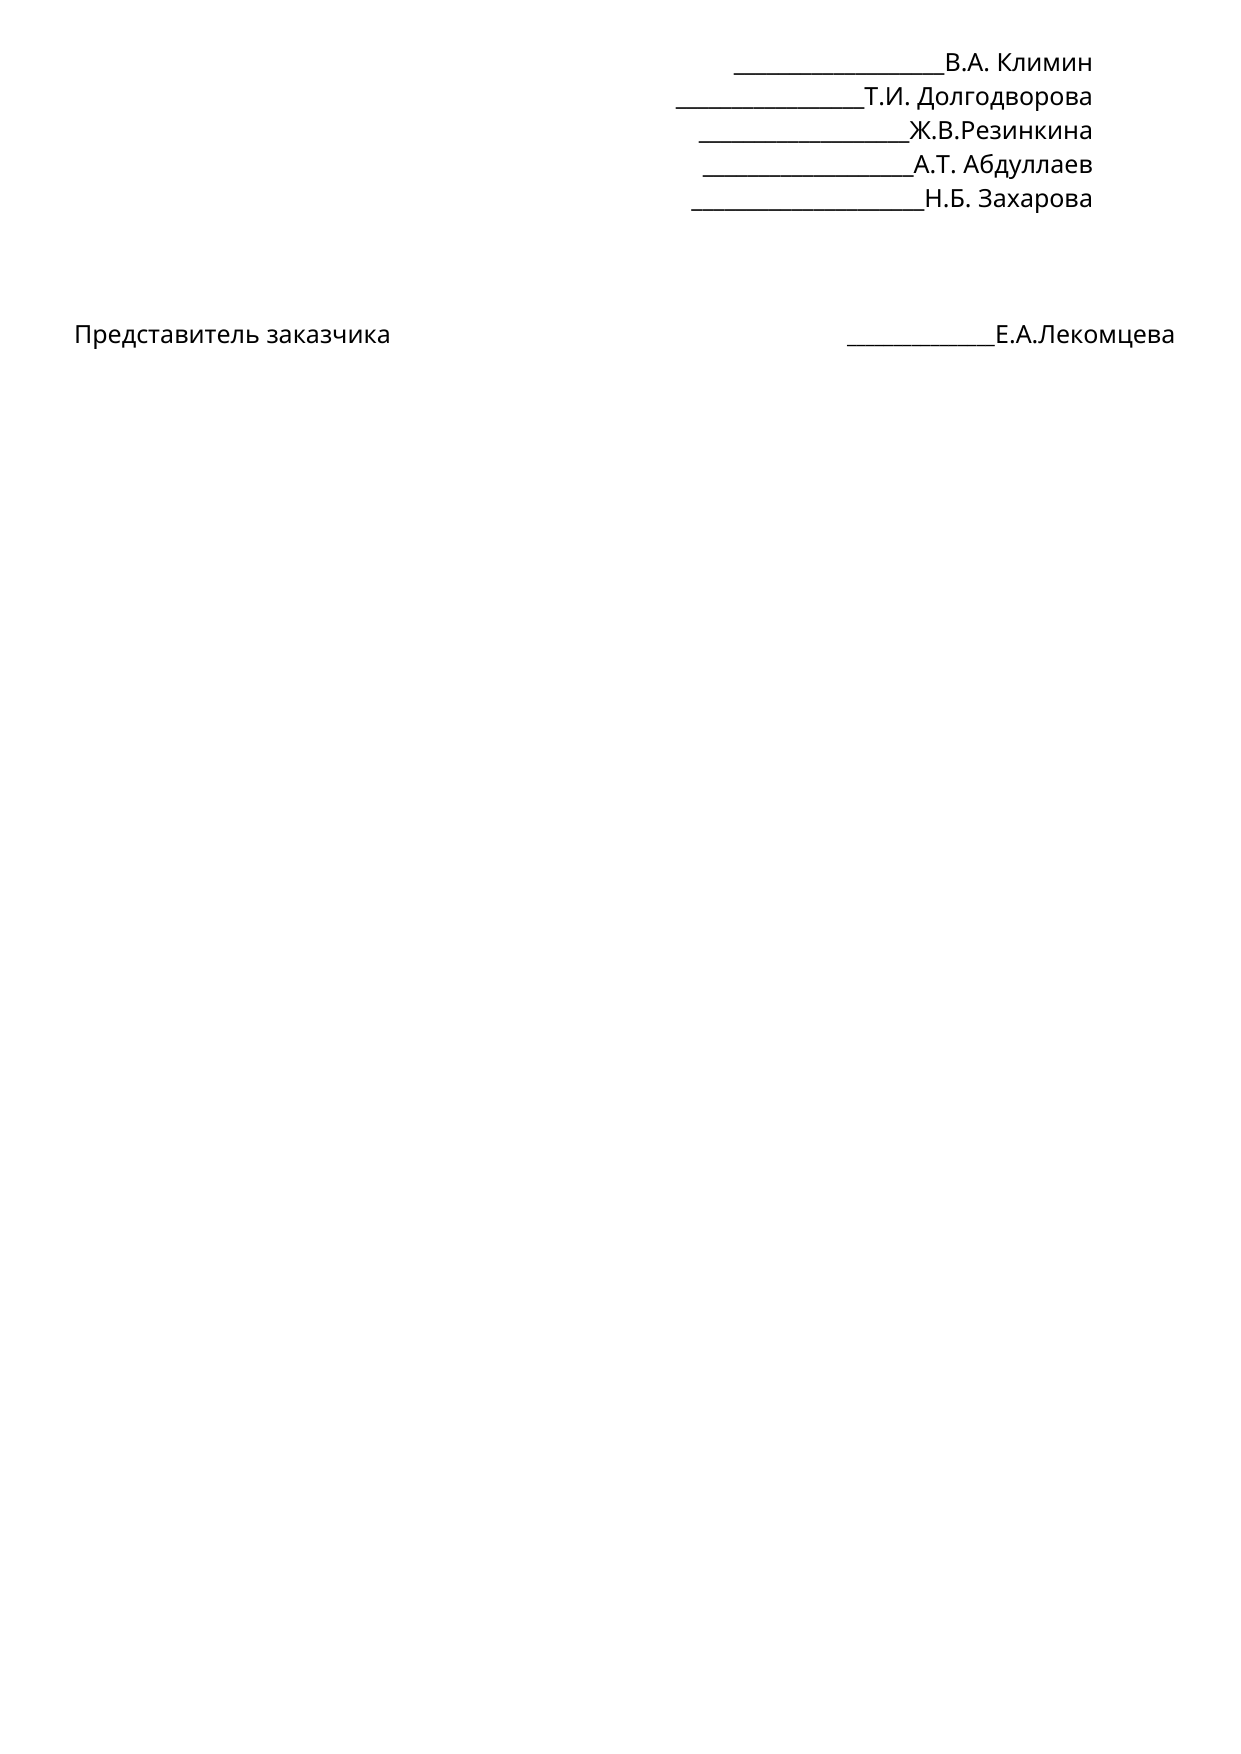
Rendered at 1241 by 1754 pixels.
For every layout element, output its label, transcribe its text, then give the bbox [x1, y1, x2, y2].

text _________________Т.И. Долгодворова [74, 78, 1093, 112]
text _____________________Н.Б. Захарова [74, 181, 1093, 215]
text ___________________Ж.В.Резинкина [74, 112, 1093, 147]
text ___________________В.А. Климин [74, 44, 1093, 78]
text Представитель заказчика ________________Е.А.Лекомцева [74, 317, 1181, 351]
text ___________________А.Т. Абдуллаев [74, 147, 1093, 181]
